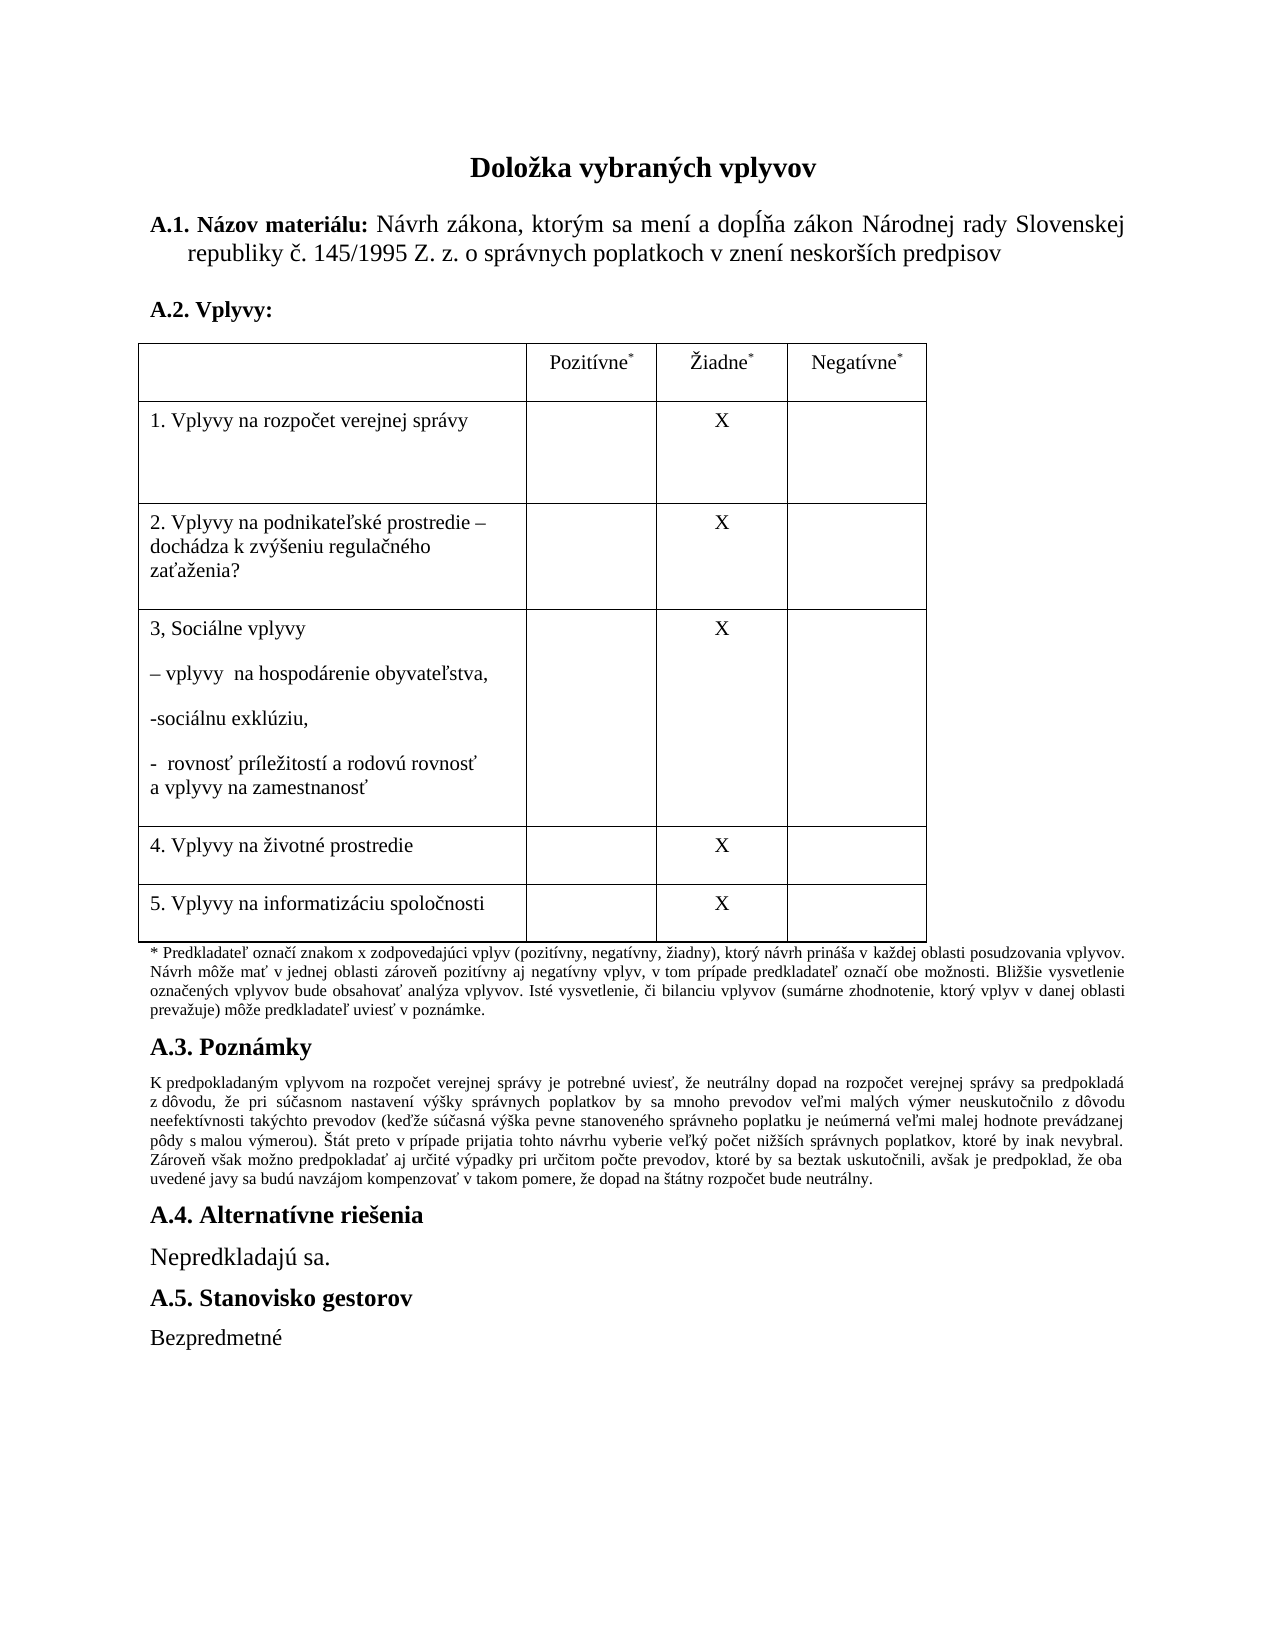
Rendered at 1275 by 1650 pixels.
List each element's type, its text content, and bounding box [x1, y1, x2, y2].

text A.3. Poznámky [150, 1032, 1125, 1060]
table_cell [788, 402, 926, 503]
table_cell [788, 827, 926, 884]
table_cell [788, 885, 926, 941]
table_cell [527, 885, 656, 941]
table_header Negatívne* [788, 344, 926, 401]
text A.5. Stanovisko gestorov [150, 1283, 1125, 1312]
table_cell X [657, 402, 787, 503]
text A.2. Vplyvy: [150, 296, 1125, 322]
table_cell [527, 504, 656, 609]
text * Predkladateľ označí znakom x zodpovedajúci vplyv (pozitívny, negatívny, žiadny), ktorý návrh prináša v každej oblasti posudzovania vplyvov. Návrh môže mať v jednej oblasti zároveň pozitívny aj negatívny vplyv, v tom prípade predkladateľ označí obe možnosti. Bližšie vysvetlenie označených vplyvov bude obsahovať analýza vplyvov. Isté vysvetlenie, či bilanciu vplyvov (sumárne zhodnotenie, ktorý vplyv v danej oblasti prevažuje) môže predkladateľ uviesť v poznámke. [150, 942, 1125, 1019]
table_cell 3, Sociálne vplyvy – vplyvy na hospodárenie obyvateľstva, -sociálnu exklúziu, - rovnosť príležitostí a rodovú rovnosť a vplyvy na zamestnanosť [139, 610, 526, 826]
table_cell [527, 402, 656, 503]
text Doložka vybraných vplyvov [150, 150, 1136, 183]
table_cell [527, 610, 656, 826]
table_cell X [657, 610, 787, 826]
table_cell [788, 504, 926, 609]
table_cell 5. Vplyvy na informatizáciu spoločnosti [139, 885, 526, 941]
table_cell [788, 610, 926, 826]
table_cell 4. Vplyvy na životné prostredie [139, 827, 526, 884]
table_cell X [657, 504, 787, 609]
text K predpokladaným vplyvom na rozpočet verejnej správy je potrebné uviesť, že neutrálny dopad na rozpočet verejnej správy sa predpokladá z dôvodu, že pri súčasnom nastavení výšky správnych poplatkov by sa mnoho prevodov veľmi malých výmer neuskutočnilo z dôvodu neefektívnosti takýchto prevodov (keďže súčasná výška pevne stanoveného správneho poplatku je neúmerná veľmi malej hodnote prevádzanej pôdy s malou výmerou). Štát preto v prípade prijatia tohto návrhu vyberie veľký počet nižších správnych poplatkov, ktoré by inak nevybral. Zároveň však možno predpokladať aj určité výpadky pri určitom počte prevodov, ktoré by sa beztak uskutočnili, avšak je predpoklad, že oba uvedené javy sa budú navzájom kompenzovať v takom pomere, že dopad na štátny rozpočet bude neutrálny. [150, 1073, 1125, 1188]
text Nepredkladajú sa. [150, 1242, 1125, 1270]
text Bezpredmetné [150, 1324, 1125, 1351]
table_cell 2. Vplyvy na podnikateľské prostredie – dochádza k zvýšeniu regulačného zaťaženia? [139, 504, 526, 609]
table_header Žiadne* [657, 344, 787, 401]
table_cell X [657, 827, 787, 884]
table_cell [527, 827, 656, 884]
table_header Pozitívne* [527, 344, 656, 401]
table_header [139, 344, 526, 401]
text A.1. Názov materiálu: Návrh zákona, ktorým sa mení a dopĺňa zákon Národnej rady Slovenskej republiky č. 145/1995 Z. z. o správnych poplatkoch v znení neskorších predpisov [150, 209, 1125, 267]
table_cell 1. Vplyvy na rozpočet verejnej správy [139, 402, 526, 503]
table_cell X [657, 885, 787, 941]
text A.4. Alternatívne riešenia [150, 1200, 1125, 1229]
